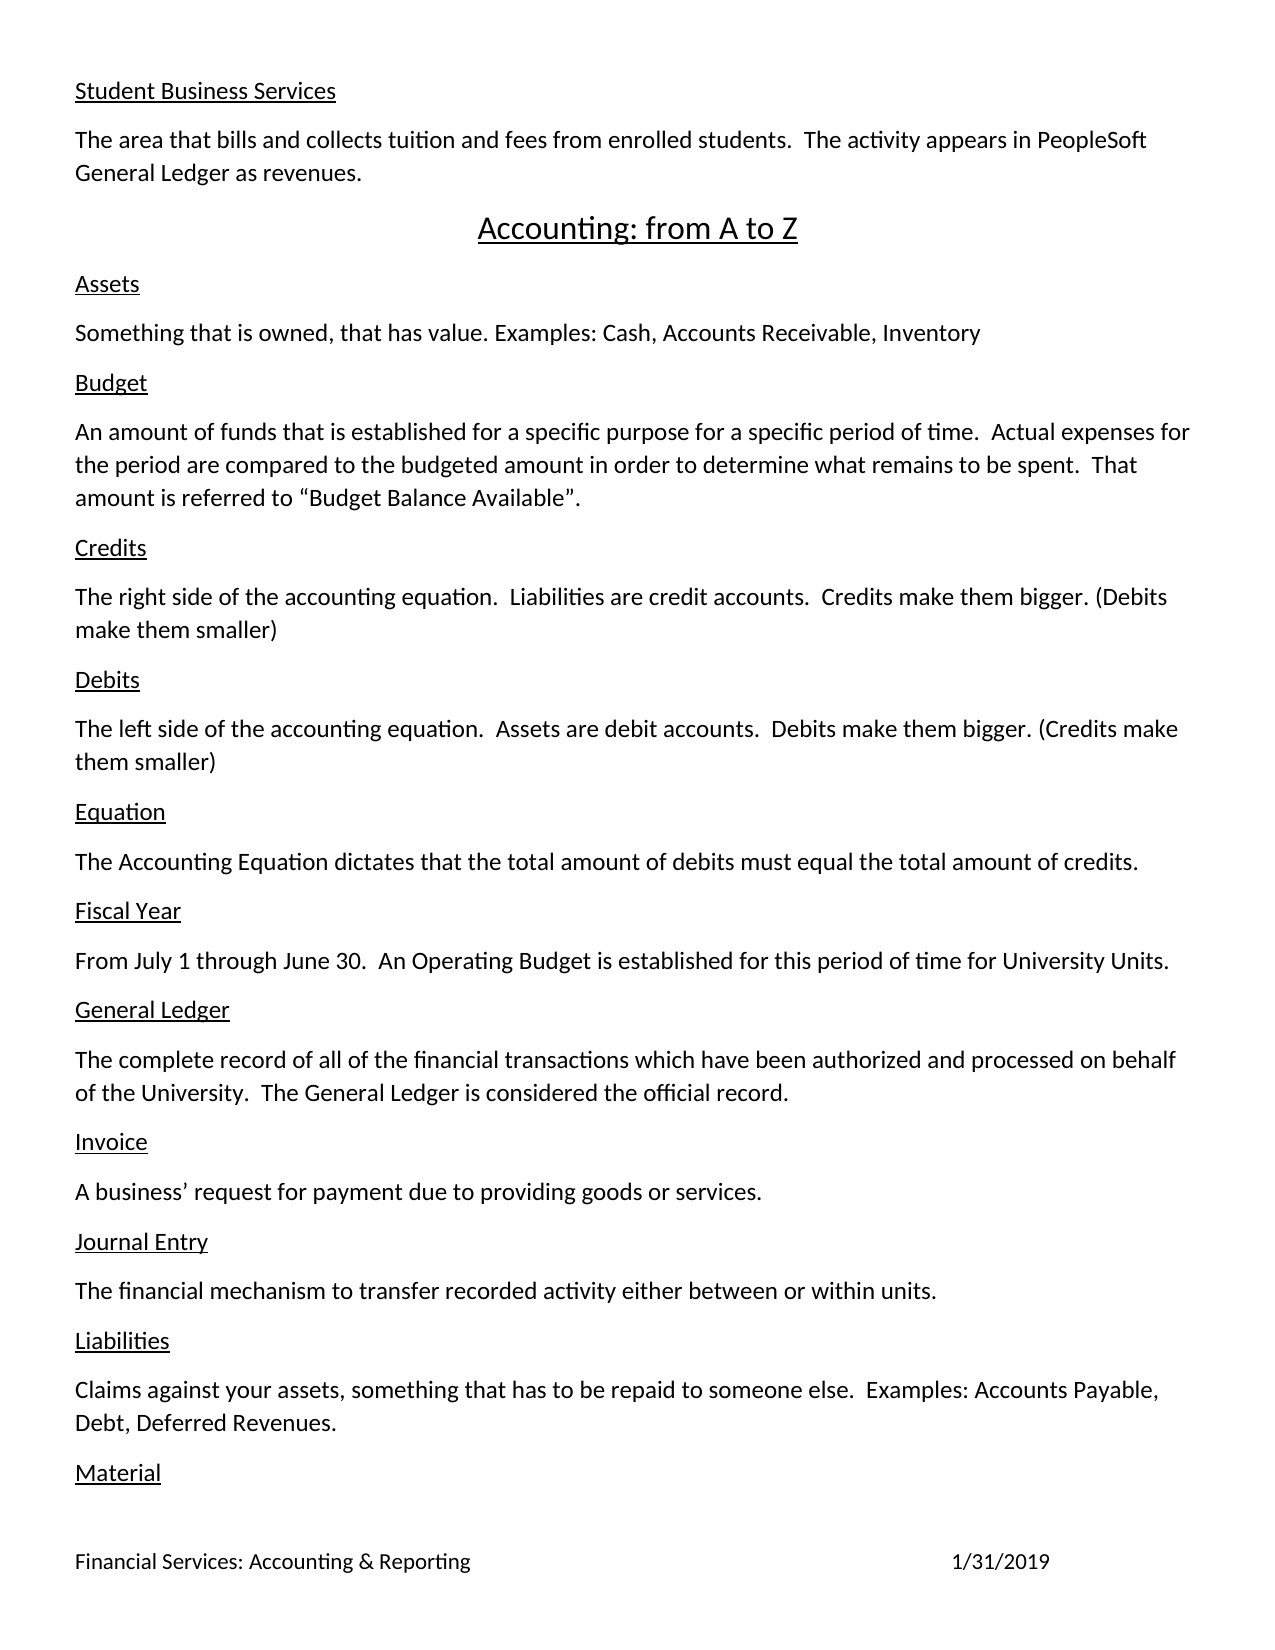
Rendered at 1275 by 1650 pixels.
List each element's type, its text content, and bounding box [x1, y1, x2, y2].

text Invoice [75, 1126, 1200, 1157]
text Liabilities [75, 1325, 1200, 1355]
text Accounting: from A to Z [75, 207, 1200, 248]
text The right side of the accounting equation. Liabilities are credit accounts. Credits make them bigger. (Debits make them smaller) [75, 581, 1200, 645]
text General Ledger [75, 994, 1200, 1025]
text The complete record of all of the financial transactions which have been authorized and processed on behalf of the University. The General Ledger is considered the official record. [75, 1044, 1200, 1107]
text Student Business Services [75, 75, 1200, 106]
text Budget [75, 367, 1200, 397]
text Equation [75, 796, 1200, 827]
text The area that bills and collects tuition and fees from enrolled students. The activity appears in PeopleSoft General Ledger as revenues. [75, 124, 1200, 188]
text Credits [75, 532, 1200, 562]
text A business’ request for payment due to providing goods or services. [75, 1176, 1200, 1207]
text Claims against your assets, something that has to be repaid to someone else. Examples: Accounts Payable, Debt, Deferred Revenues. [75, 1374, 1200, 1438]
text The Accounting Equation dictates that the total amount of debits must equal the total amount of credits. [75, 846, 1200, 876]
text Journal Entry [75, 1226, 1200, 1256]
text An amount of funds that is established for a specific purpose for a specific period of time. Actual expenses for the period are compared to the budgeted amount in order to determine what remains to be spent. That amount is referred to “Budget Balance Available”. [75, 416, 1200, 513]
text Assets [75, 268, 1200, 298]
text Material [75, 1457, 1200, 1487]
text Fiscal Year [75, 895, 1200, 926]
text The financial mechanism to transfer recorded activity either between or within units. [75, 1275, 1200, 1306]
text Something that is owned, that has value. Examples: Cash, Accounts Receivable, Inventory [75, 317, 1200, 348]
text The left side of the accounting equation. Assets are debit accounts. Debits make them bigger. (Credits make them smaller) [75, 713, 1200, 777]
text Debits [75, 664, 1200, 694]
text From July 1 through June 30. An Operating Budget is established for this period of time for University Units. [75, 945, 1200, 975]
